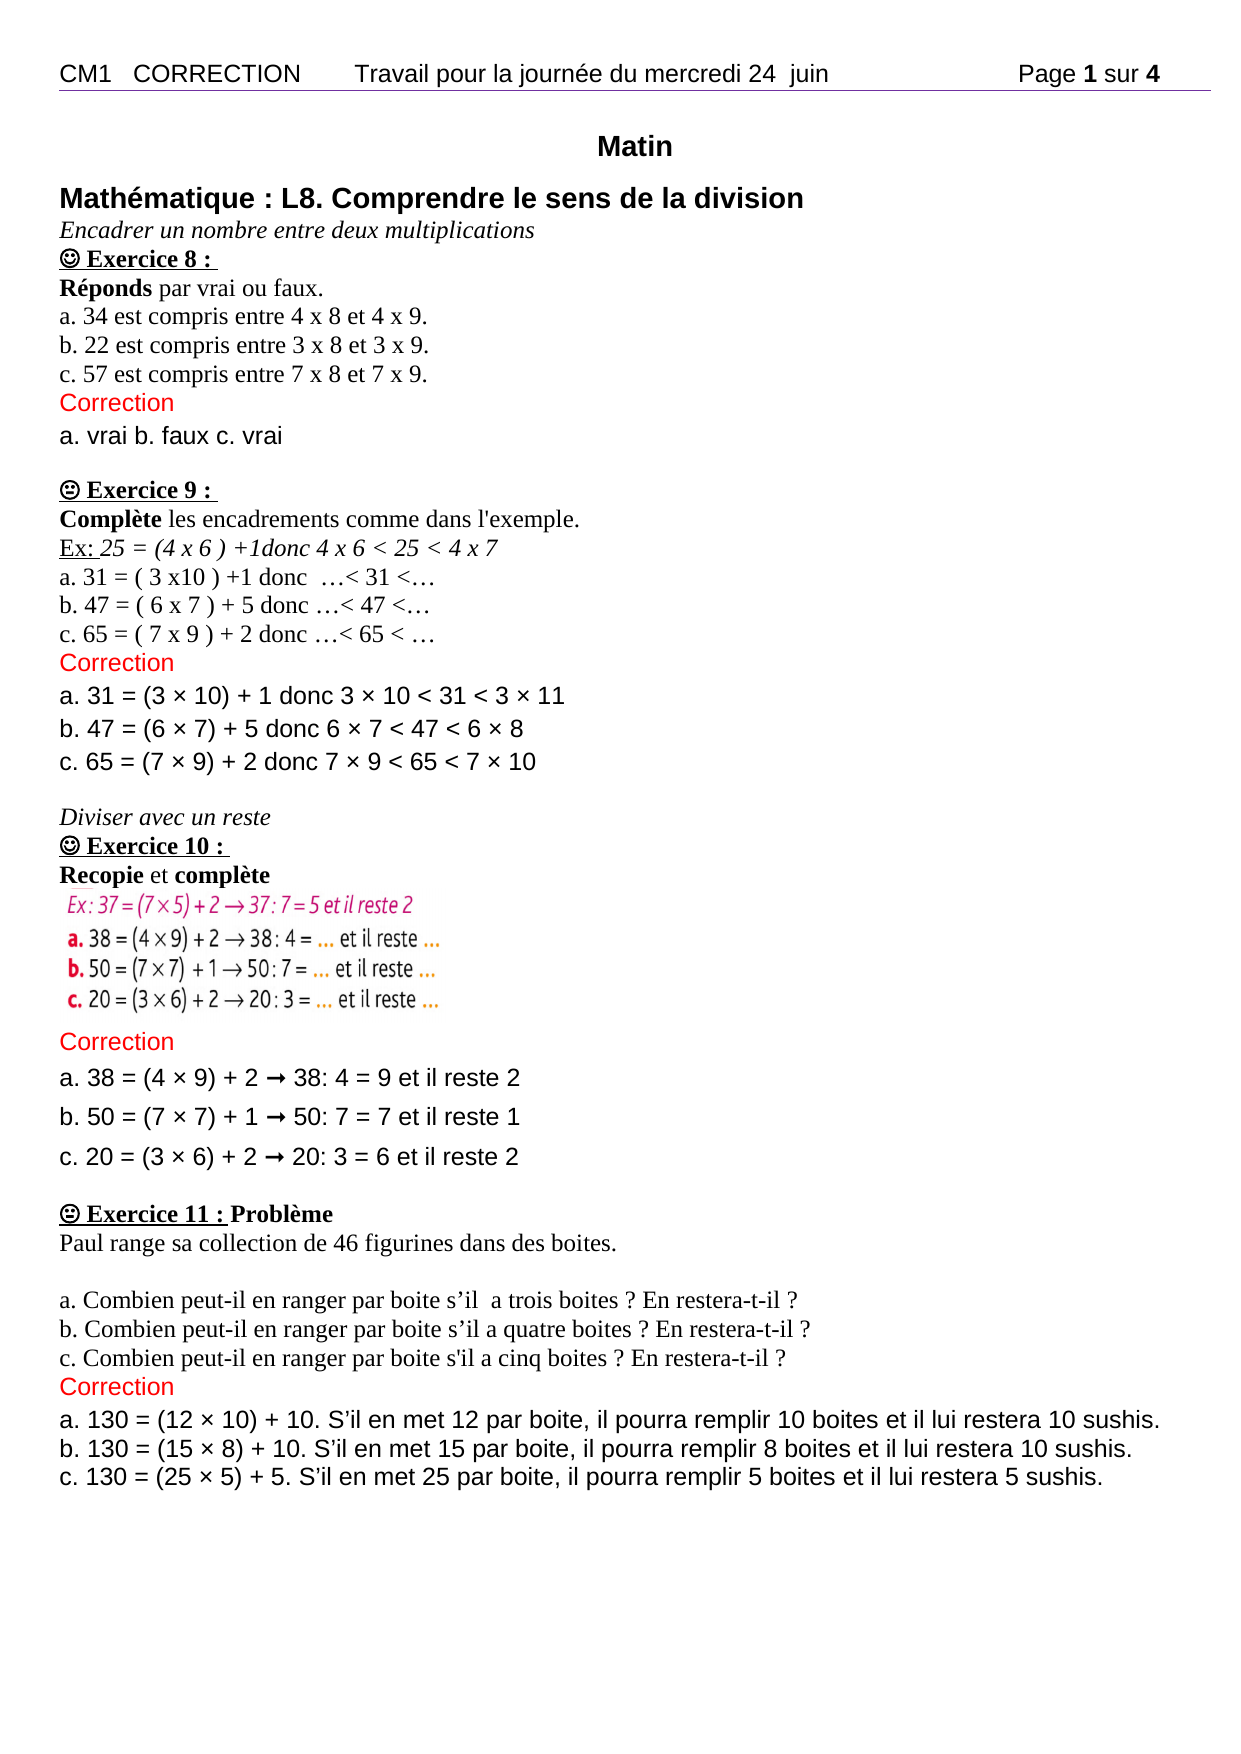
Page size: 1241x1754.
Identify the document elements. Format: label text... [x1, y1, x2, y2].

text Mathématique : L8. Comprendre le sens de la division [59, 182, 1211, 215]
text Réponds par vrai ou faux. [59, 273, 1211, 301]
text Ex: 25 = (4 x 6 ) +1donc 4 x 6 < 25 < 4 x 7 [59, 533, 1211, 562]
text Exercice 9 : [59, 476, 1211, 504]
text a. 130 = (12 × 10) + 10. S’il en met 12 par boite, il pourra remplir 10 boites et il lui restera 10 sushis. [59, 1405, 1211, 1434]
text a. 31 = ( 3 x10 ) +1 donc …< 31 <… [59, 562, 1211, 591]
text Complète les encadrements comme dans l'exemple. [59, 504, 1211, 533]
text Diviser avec un reste [59, 802, 1211, 831]
text a. 34 est compris entre 4 x 8 et 4 x 9. [59, 301, 1211, 330]
text Correction [59, 648, 1211, 677]
text Correction [59, 1027, 1211, 1056]
text c. 65 = (7 × 9) + 2 donc 7 × 9 < 65 < 7 × 10 [59, 747, 1211, 776]
text b. Combien peut-il en ranger par boite s’il a quatre boites ? En restera-t-il ? [59, 1314, 1211, 1343]
text c. 20 = (3 × 6) + 2 ➞ 20: 3 = 6 et il reste 2 [59, 1138, 1211, 1172]
text c. 130 = (25 × 5) + 5. S’il en met 25 par boite, il pourra remplir 5 boites et il lui restera 5 sushis. [59, 1462, 1211, 1491]
text Recopie et complète [59, 860, 1211, 888]
text Encadrer un nombre entre deux multiplications [59, 215, 1211, 244]
text b. 50 = (7 × 7) + 1 ➞ 50: 7 = 7 et il reste 1 [59, 1099, 1211, 1133]
text a. 38 = (4 × 9) + 2 ➞ 38: 4 = 9 et il reste 2 [59, 1060, 1211, 1094]
text a. 31 = (3 × 10) + 1 donc 3 × 10 < 31 < 3 × 11 [59, 681, 1211, 710]
picture [59, 888, 449, 1023]
text Correction [59, 388, 1211, 416]
text b. 22 est compris entre 3 x 8 et 3 x 9. [59, 330, 1211, 359]
text b. 47 = ( 6 x 7 ) + 5 donc …< 47 <… [59, 591, 1211, 619]
text a. vrai b. faux c. vrai [59, 421, 1211, 449]
text c. Combien peut-il en ranger par boite s'il a cinq boites ? En restera-t-il ? [59, 1343, 1211, 1372]
text Exercice 10 : [59, 831, 1211, 860]
text Matin [59, 129, 1211, 162]
text Paul range sa collection de 46 figurines dans des boites. [59, 1228, 1211, 1257]
text Correction [59, 1372, 1211, 1401]
text c. 57 est compris entre 7 x 8 et 7 x 9. [59, 359, 1211, 388]
text b. 130 = (15 × 8) + 10. S’il en met 15 par boite, il pourra remplir 8 boites et il lui restera 10 sushis. [59, 1434, 1211, 1462]
text Exercice 11 : Problème [59, 1199, 1211, 1228]
text a. Combien peut-il en ranger par boite s’il a trois boites ? En restera-t-il ? [59, 1286, 1211, 1314]
text c. 65 = ( 7 x 9 ) + 2 donc …< 65 < … [59, 619, 1211, 648]
text b. 47 = (6 × 7) + 5 donc 6 × 7 < 47 < 6 × 8 [59, 714, 1211, 743]
text Exercice 8 : [59, 244, 1211, 273]
